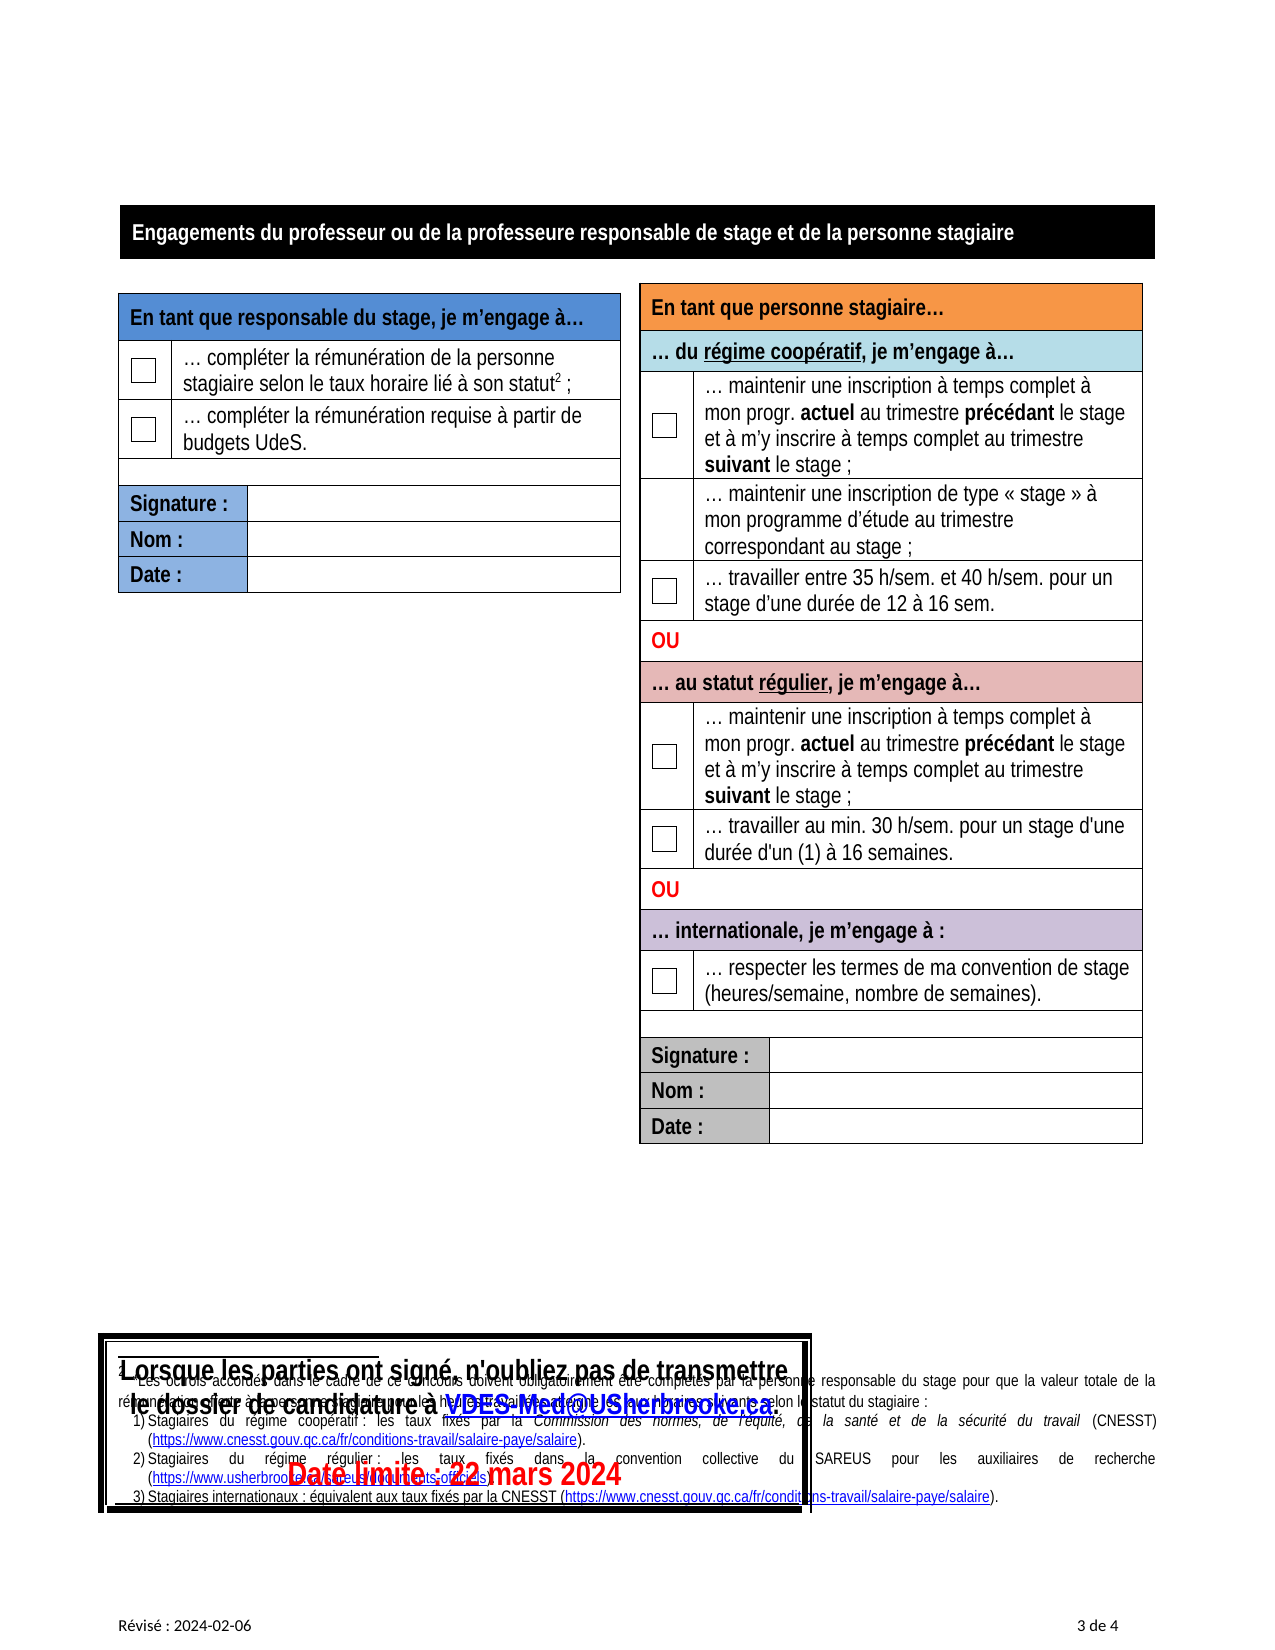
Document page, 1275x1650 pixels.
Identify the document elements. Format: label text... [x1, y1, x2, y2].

table_cell OU [641, 869, 1142, 909]
table_cell … internationale, je m’engage à : [641, 910, 1142, 950]
table_cell [119, 459, 620, 485]
table_cell [641, 703, 693, 809]
table_cell [641, 561, 693, 619]
table_header En tant que personne stagiaire… [641, 284, 1142, 330]
table_cell [641, 1011, 1142, 1037]
table_cell [770, 1073, 1142, 1108]
table_cell … travailler au min. 30 h/sem. pour un stage d'une durée d'un (1) à 16 semaines. [694, 810, 1142, 868]
table_cell … respecter les termes de ma convention de stage (heures/semaine, nombre de semaines). [694, 951, 1142, 1009]
table_cell Signature : [119, 486, 247, 521]
table_cell [248, 522, 620, 556]
table_cell … au statut régulier, je m’engage à… [641, 662, 1142, 702]
table_cell … travailler entre 35 h/sem. et 40 h/sem. pour un stage d’une durée de 12 à 16 sem. [694, 561, 1142, 619]
table_cell OU [641, 621, 1142, 661]
table_cell … du régime coopératif, je m’engage à… [641, 331, 1142, 371]
table_cell [641, 810, 693, 868]
table_cell … maintenir une inscription de type « stage » à mon programme d’étude au trimestre correspondant au stage ; [694, 479, 1142, 560]
table_header Lorsque les parties ont signé, n'oubliez pas de transmettre le dossier de candidature à VDES-Med@USherbrooke.ca. Date limite : 22 mars 2024 [107, 1342, 802, 1503]
table_header Engagements du professeur ou de la professeure responsable de stage et de la personne stagiaire [121, 206, 1154, 258]
table_cell Date : [641, 1109, 769, 1143]
table_cell … compléter la rémunération de la personne stagiaire selon le taux horaire lié à son statut ; [172, 341, 620, 399]
table_cell [119, 341, 171, 399]
table_cell Nom : [119, 522, 247, 556]
table_cell [770, 1109, 1142, 1143]
table_cell [770, 1038, 1142, 1072]
table_cell Signature : [641, 1038, 769, 1072]
table_cell [641, 479, 693, 560]
table_header En tant que responsable du stage, je m’engage à… [119, 294, 620, 340]
table_cell [119, 400, 171, 458]
table_cell … maintenir une inscription à temps complet à mon progr. actuel au trimestre précédant le stage et à m’y inscrire à temps complet au trimestre suivant le stage ; [694, 372, 1142, 478]
table_cell [641, 372, 693, 478]
table_cell … maintenir une inscription à temps complet à mon progr. actuel au trimestre précédant le stage et à m’y inscrire à temps complet au trimestre suivant le stage ; [694, 703, 1142, 809]
table_cell Date : [119, 557, 247, 592]
table_cell [248, 557, 620, 592]
table_cell … compléter la rémunération requise à partir de budgets UdeS. [172, 400, 620, 458]
table_cell Nom : [641, 1073, 769, 1108]
table_cell [641, 951, 693, 1009]
table_cell [248, 486, 620, 521]
